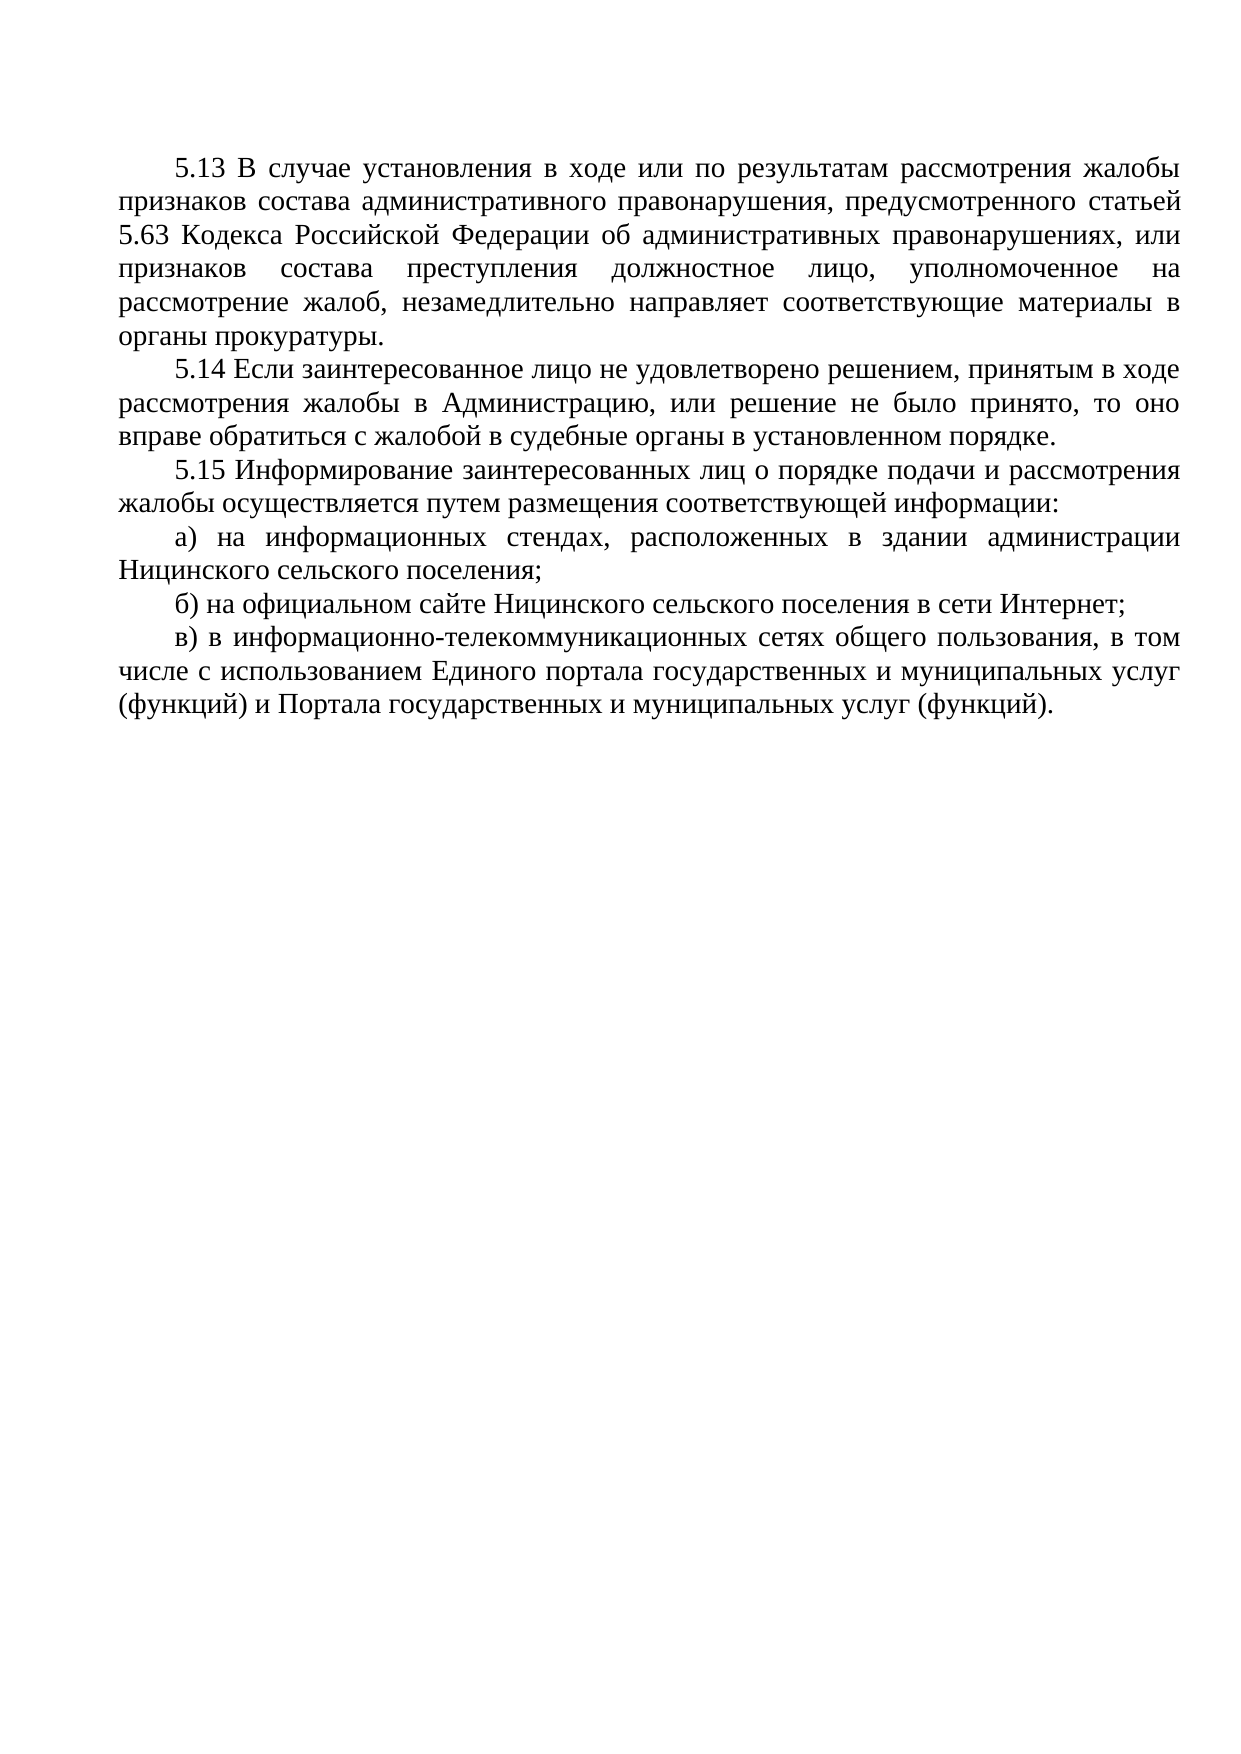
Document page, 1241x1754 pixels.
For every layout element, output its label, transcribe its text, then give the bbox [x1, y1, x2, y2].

text а) на информационных стендах, расположенных в здании администрации Ницинского сельского поселения; [118, 519, 1181, 586]
text в) в информационно-телекоммуникационных сетях общего пользования, в том числе с использованием Единого портала государственных и муниципальных услуг (функций) и Портала государственных и муниципальных услуг (функций). [118, 619, 1181, 720]
text б) на официальном сайте Ницинского сельского поселения в сети Интернет; [118, 586, 1181, 619]
text 5.14 Если заинтересованное лицо не удовлетворено решением, принятым в ходе рассмотрения жалобы в Администрацию, или решение не было принято, то оно вправе обратиться с жалобой в судебные органы в установленном порядке. [118, 351, 1181, 452]
text 5.13 В случае установления в ходе или по результатам рассмотрения жалобы признаков состава административного правонарушения, предусмотренного статьей 5.63 Кодекса Российской Федерации об административных правонарушениях, или признаков состава преступления должностное лицо, уполномоченное на рассмотрение жалоб, незамедлительно направляет соответствующие материалы в органы прокуратуры. [118, 150, 1181, 351]
text 5.15 Информирование заинтересованных лиц о порядке подачи и рассмотрения жалобы осуществляется путем размещения соответствующей информации: [118, 452, 1181, 519]
